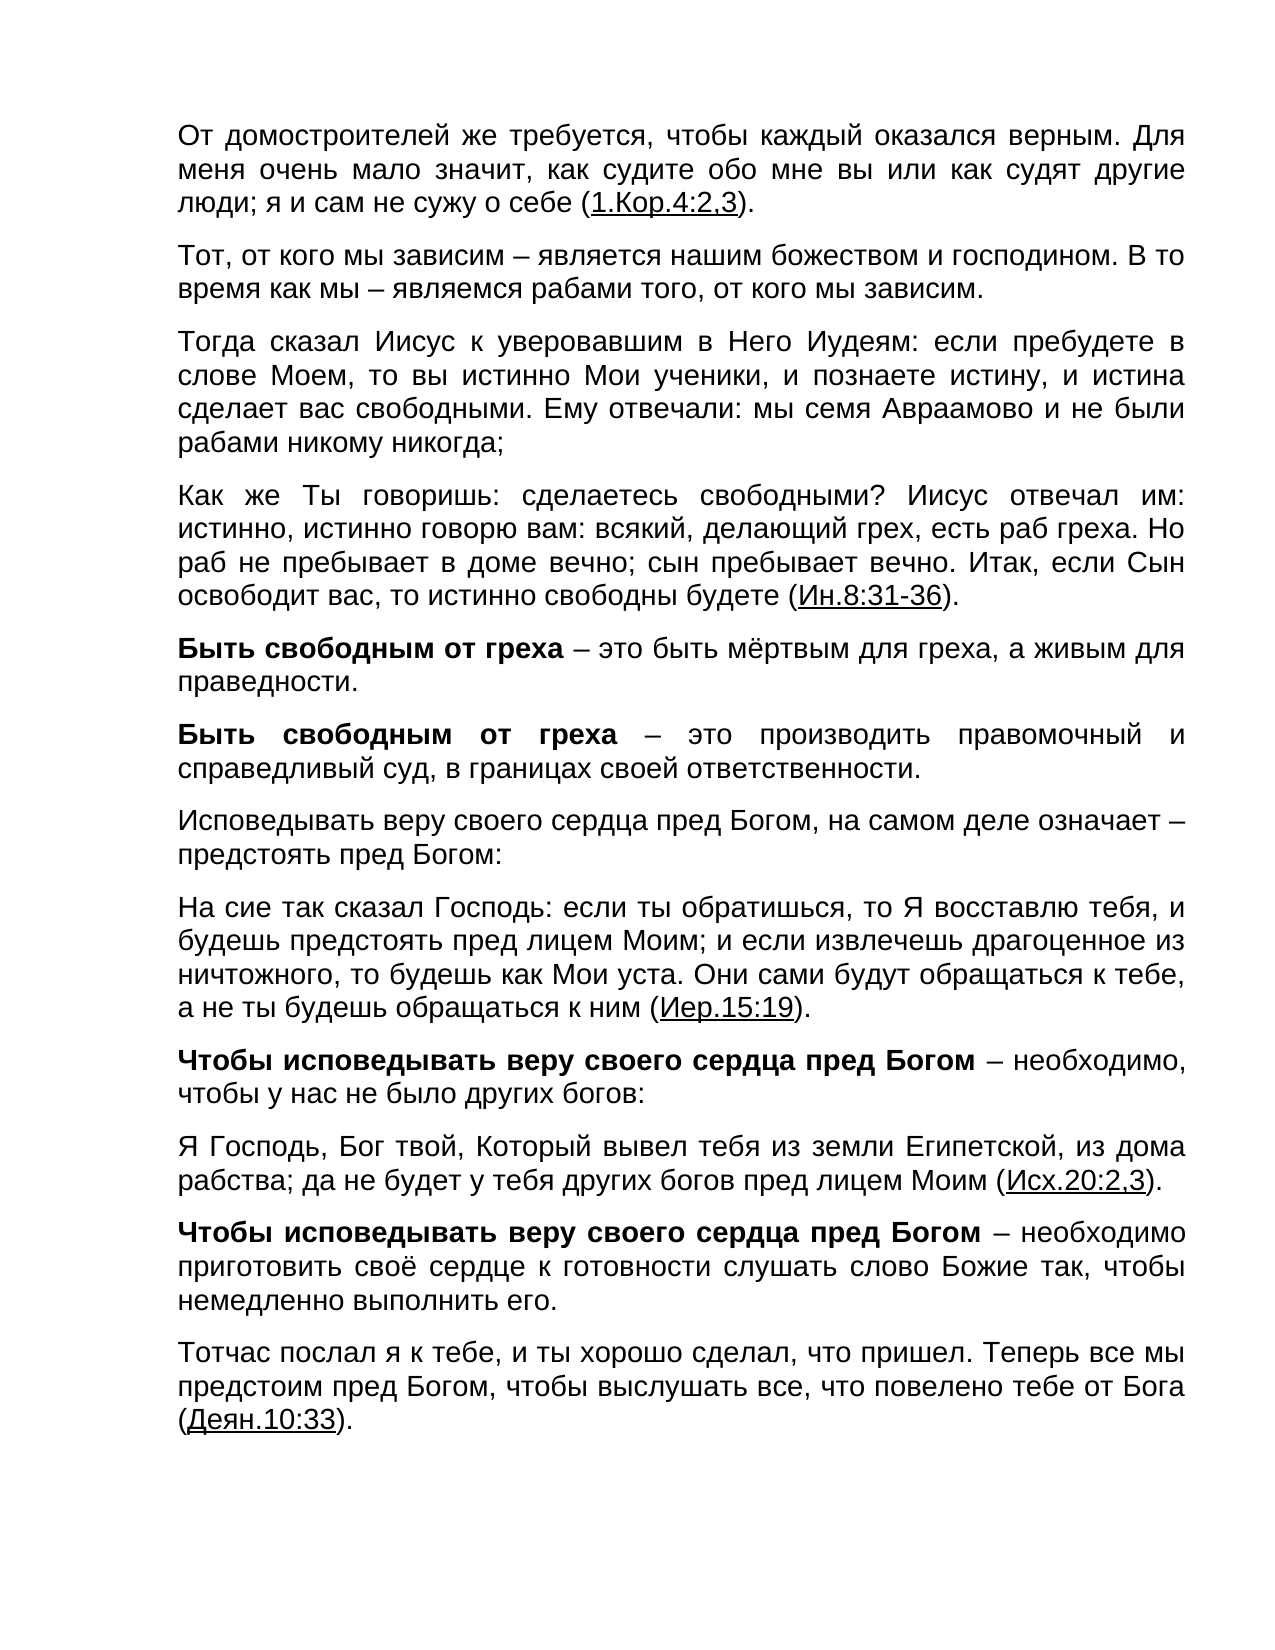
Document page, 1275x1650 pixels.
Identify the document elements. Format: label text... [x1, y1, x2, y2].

text Я Господь, Бог твой, Который вывел тебя из земли Египетской, из дома рабства; да не будет у тебя других богов пред лицем Моим (Исх.20:2,3). [177, 1129, 1186, 1196]
text Быть свободным от греха – это быть мёртвым для греха, а живым для праведности. [177, 631, 1186, 698]
text Быть свободным от греха – это производить правомочный и справедливый суд, в границах своей ответственности. [177, 717, 1186, 784]
text Исповедывать веру своего сердца пред Богом, на самом деле означает – предстоять пред Богом: [177, 803, 1186, 870]
text Тогда сказал Иисус к уверовавшим в Него Иудеям: если пребудете в слове Моем, то вы истинно Мои ученики, и познаете истину, и истина сделает вас свободными. Ему отвечали: мы семя Авраамово и не были рабами никому никогда; [177, 324, 1186, 458]
text На сие так сказал Господь: если ты обратишься, то Я восставлю тебя, и будешь предстоять пред лицем Моим; и если извлечешь драгоценное из ничтожного, то будешь как Мои уста. Они сами будут обращаться к тебе, а не ты будешь обращаться к ним (Иер.15:19). [177, 889, 1186, 1024]
text Как же Ты говоришь: сделаетесь свободными? Иисус отвечал им: истинно, истинно говорю вам: всякий, делающий грех, есть раб греха. Но раб не пребывает в доме вечно; сын пребывает вечно. Итак, если Сын освободит вас, то истинно свободны будете (Ин.8:31-36). [177, 477, 1186, 612]
text Тотчас послал я к тебе, и ты хорошо сделал, что пришел. Теперь все мы предстоим пред Богом, чтобы выслушать все, что повелено тебе от Бога (Деян.10:33). [177, 1335, 1186, 1436]
text От домостроителей же требуется, чтобы каждый оказался верным. Для меня очень мало значит, как судите обо мне вы или как судят другие люди; я и сам не сужу о себе (1.Кор.4:2,3). [177, 118, 1186, 219]
text Чтобы исповедывать веру своего сердца пред Богом – необходимо, чтобы у нас не было других богов: [177, 1043, 1186, 1110]
text Чтобы исповедывать веру своего сердца пред Богом – необходимо приготовить своё сердце к готовности слушать слово Божие так, чтобы немедленно выполнить его. [177, 1215, 1186, 1316]
text Тот, от кого мы зависим – является нашим божеством и господином. В то время как мы – являемся рабами того, от кого мы зависим. [177, 238, 1186, 305]
